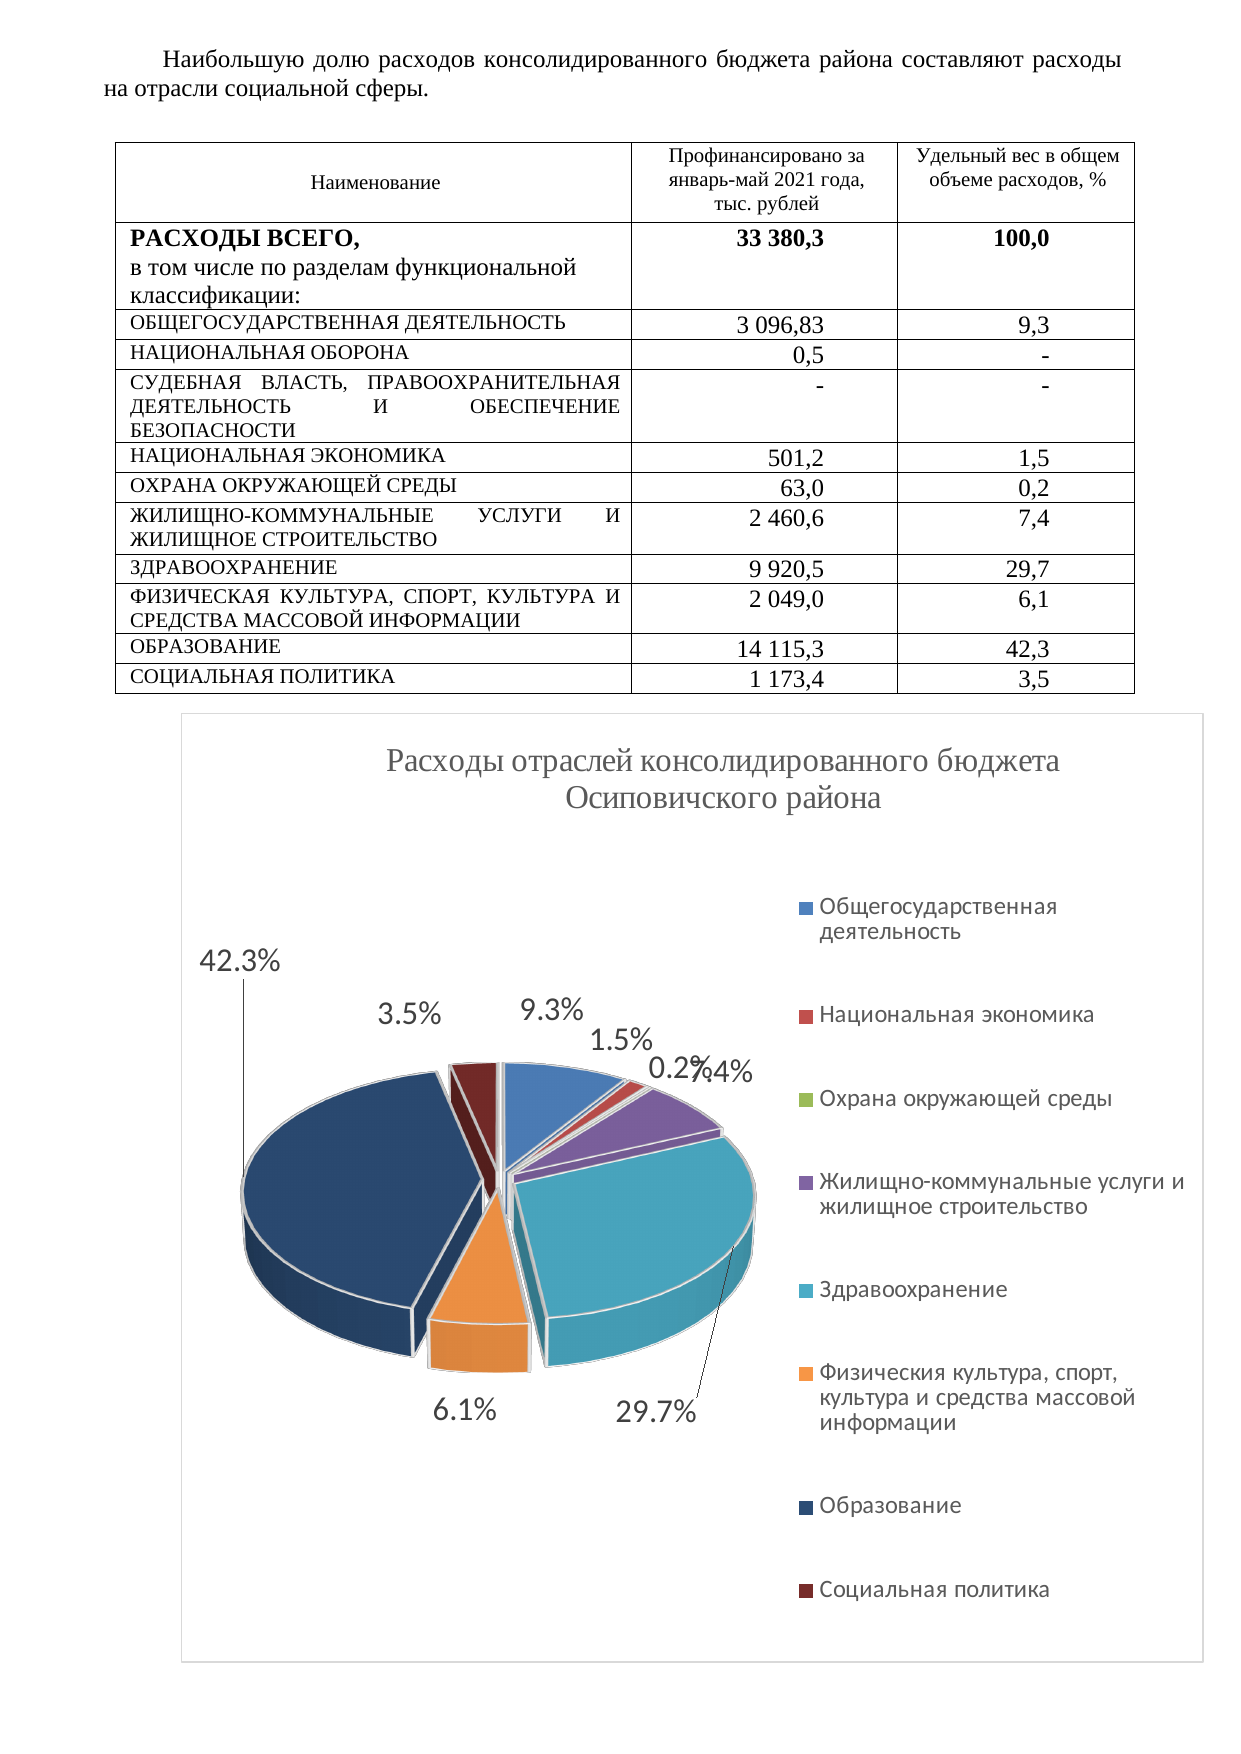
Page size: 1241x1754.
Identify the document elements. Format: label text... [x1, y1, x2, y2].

text Наибольшую долю расходов консолидированного бюджета района составляют расходы на отрасли социальной сферы. [103, 44, 1122, 102]
table_cell 100,0 [898, 223, 1134, 309]
table_cell 1,5 [898, 443, 1134, 472]
table_cell 1 173,4 [632, 664, 897, 692]
table_cell НАЦИОНАЛЬНАЯ ОБОРОНА [116, 340, 631, 369]
table_cell 14 115,3 [632, 634, 897, 663]
table_cell СОЦИАЛЬНАЯ ПОЛИТИКА [116, 664, 631, 692]
table_cell 7,4 [898, 503, 1134, 553]
table_cell ЗДРАВООХРАНЕНИЕ [116, 555, 631, 583]
table_cell РАСХОДЫ ВСЕГО, в том числе по разделам функциональной классификации: [116, 223, 631, 309]
table_cell 63,0 [632, 473, 897, 502]
table_header Профинансировано за январь-май 2021 года, тыс. рублей [632, 143, 897, 222]
table_cell НАЦИОНАЛЬНАЯ ЭКОНОМИКА [116, 443, 631, 472]
table_cell ОХРАНА ОКРУЖАЮЩЕЙ СРЕДЫ [116, 473, 631, 502]
table_cell 33 380,3 [632, 223, 897, 309]
table_cell ОБРАЗОВАНИЕ [116, 634, 631, 663]
table_cell 3 096,83 [632, 310, 897, 339]
table_header Наименование [116, 143, 631, 222]
table_cell 6,1 [898, 584, 1134, 633]
table_cell ОБЩЕГОСУДАРСТВЕННАЯ ДЕЯТЕЛЬНОСТЬ [116, 310, 631, 339]
table_cell 0,2 [898, 473, 1134, 502]
table_cell 3,5 [898, 664, 1134, 692]
table_cell - [632, 370, 897, 442]
table_cell СУДЕБНАЯ ВЛАСТЬ, ПРАВООХРАНИТЕЛЬНАЯ ДЕЯТЕЛЬНОСТЬ И ОБЕСПЕЧЕНИЕ БЕЗОПАСНОСТИ [116, 370, 631, 442]
table_cell 42,3 [898, 634, 1134, 663]
table_cell - [898, 370, 1134, 442]
table_cell ЖИЛИЩНО-КОММУНАЛЬНЫЕ УСЛУГИ И ЖИЛИЩНОЕ СТРОИТЕЛЬСТВО [116, 503, 631, 553]
table_cell 9 920,5 [632, 555, 897, 583]
table_cell 501,2 [632, 443, 897, 472]
table_cell 2 460,6 [632, 503, 897, 553]
table_header Удельный вес в общем объеме расходов, % [898, 143, 1134, 222]
table_cell 29,7 [898, 555, 1134, 583]
table_cell ФИЗИЧЕСКАЯ КУЛЬТУРА, СПОРТ, КУЛЬТУРА И СРЕДСТВА МАССОВОЙ ИНФОРМАЦИИ [116, 584, 631, 633]
table_cell 0,5 [632, 340, 897, 369]
table_cell - [898, 340, 1134, 369]
table_cell 2 049,0 [632, 584, 897, 633]
table_cell 9,3 [898, 310, 1134, 339]
